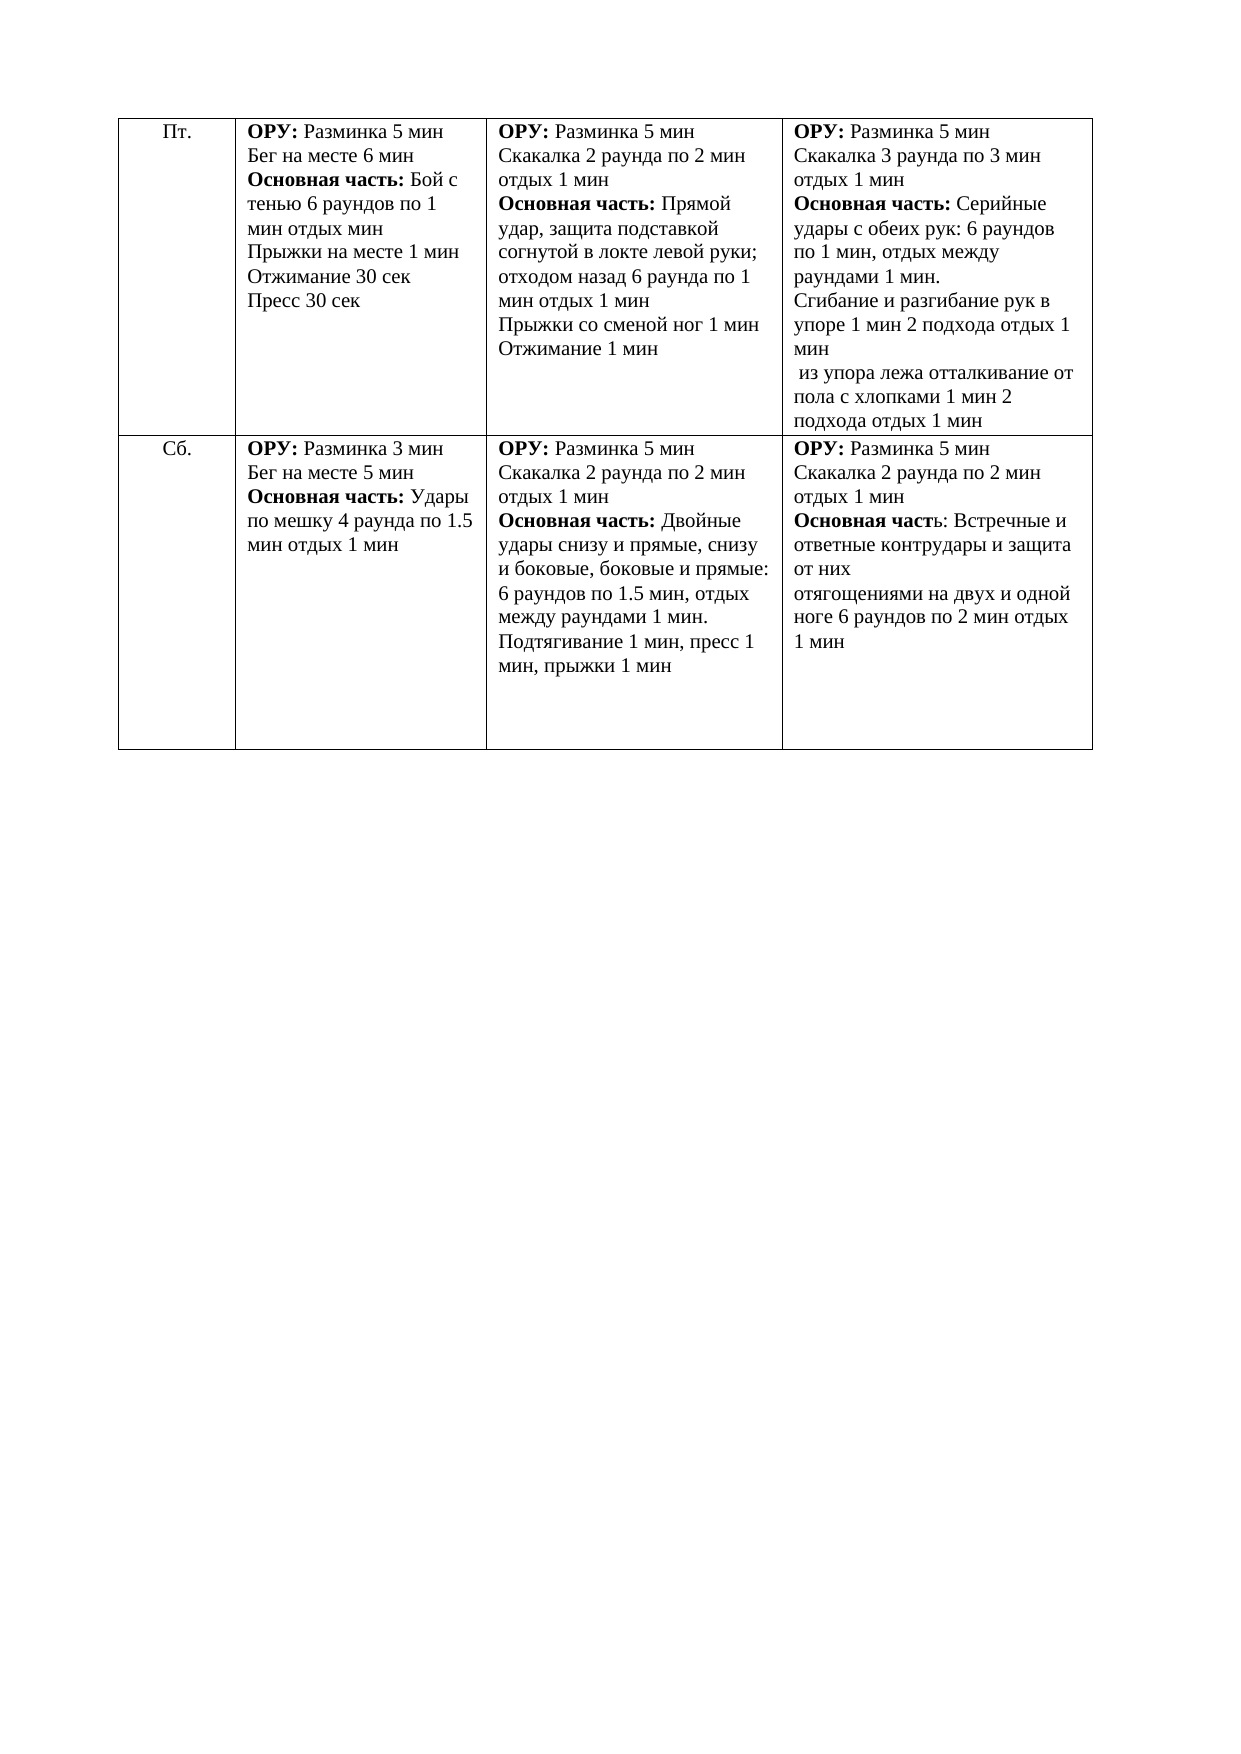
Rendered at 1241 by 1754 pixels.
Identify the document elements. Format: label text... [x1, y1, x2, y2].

table_cell ОРУ: Разминка 5 мин Скакалка 2 раунда по 2 мин отдых 1 мин Основная часть: Встречные и ответные контрудары и защита от них отягощениями на двух и одной ноге 6 раундов по 2 мин отдых 1 мин [783, 436, 1092, 749]
table_cell ОРУ: Разминка 5 мин Бег на месте 6 мин Основная часть: Бой с тенью 6 раундов по 1 мин отдых мин Прыжки на месте 1 мин Отжимание 30 сек Пресс 30 сек [236, 119, 486, 435]
table_cell Пт. [119, 119, 235, 435]
table_cell ОРУ: Разминка 3 мин Бег на месте 5 мин Основная часть: Удары по мешку 4 раунда по 1.5 мин отдых 1 мин [236, 436, 486, 749]
table_cell ОРУ: Разминка 5 мин Скакалка 2 раунда по 2 мин отдых 1 мин Основная часть: Прямой удар, защита подставкой согнутой в локте левой руки; отходом назад 6 раунда по 1 мин отдых 1 мин Прыжки со сменой ног 1 мин Отжимание 1 мин [487, 119, 782, 435]
table_cell ОРУ: Разминка 5 мин Скакалка 3 раунда по 3 мин отдых 1 мин Основная часть: Серийные удары с обеих рук: 6 раундов по 1 мин, отдых между раундами 1 мин. Сгибание и разгибание рук в упоре 1 мин 2 подхода отдых 1 мин из упора лежа отталкивание от пола с хлопками 1 мин 2 подхода отдых 1 мин [783, 119, 1092, 435]
table_cell Сб. [119, 436, 235, 749]
table_cell ОРУ: Разминка 5 мин Скакалка 2 раунда по 2 мин отдых 1 мин Основная часть: Двойные удары снизу и прямые, снизу и боковые, боковые и прямые: 6 раундов по 1.5 мин, отдых между раундами 1 мин. Подтягивание 1 мин, пресс 1 мин, прыжки 1 мин [487, 436, 782, 749]
